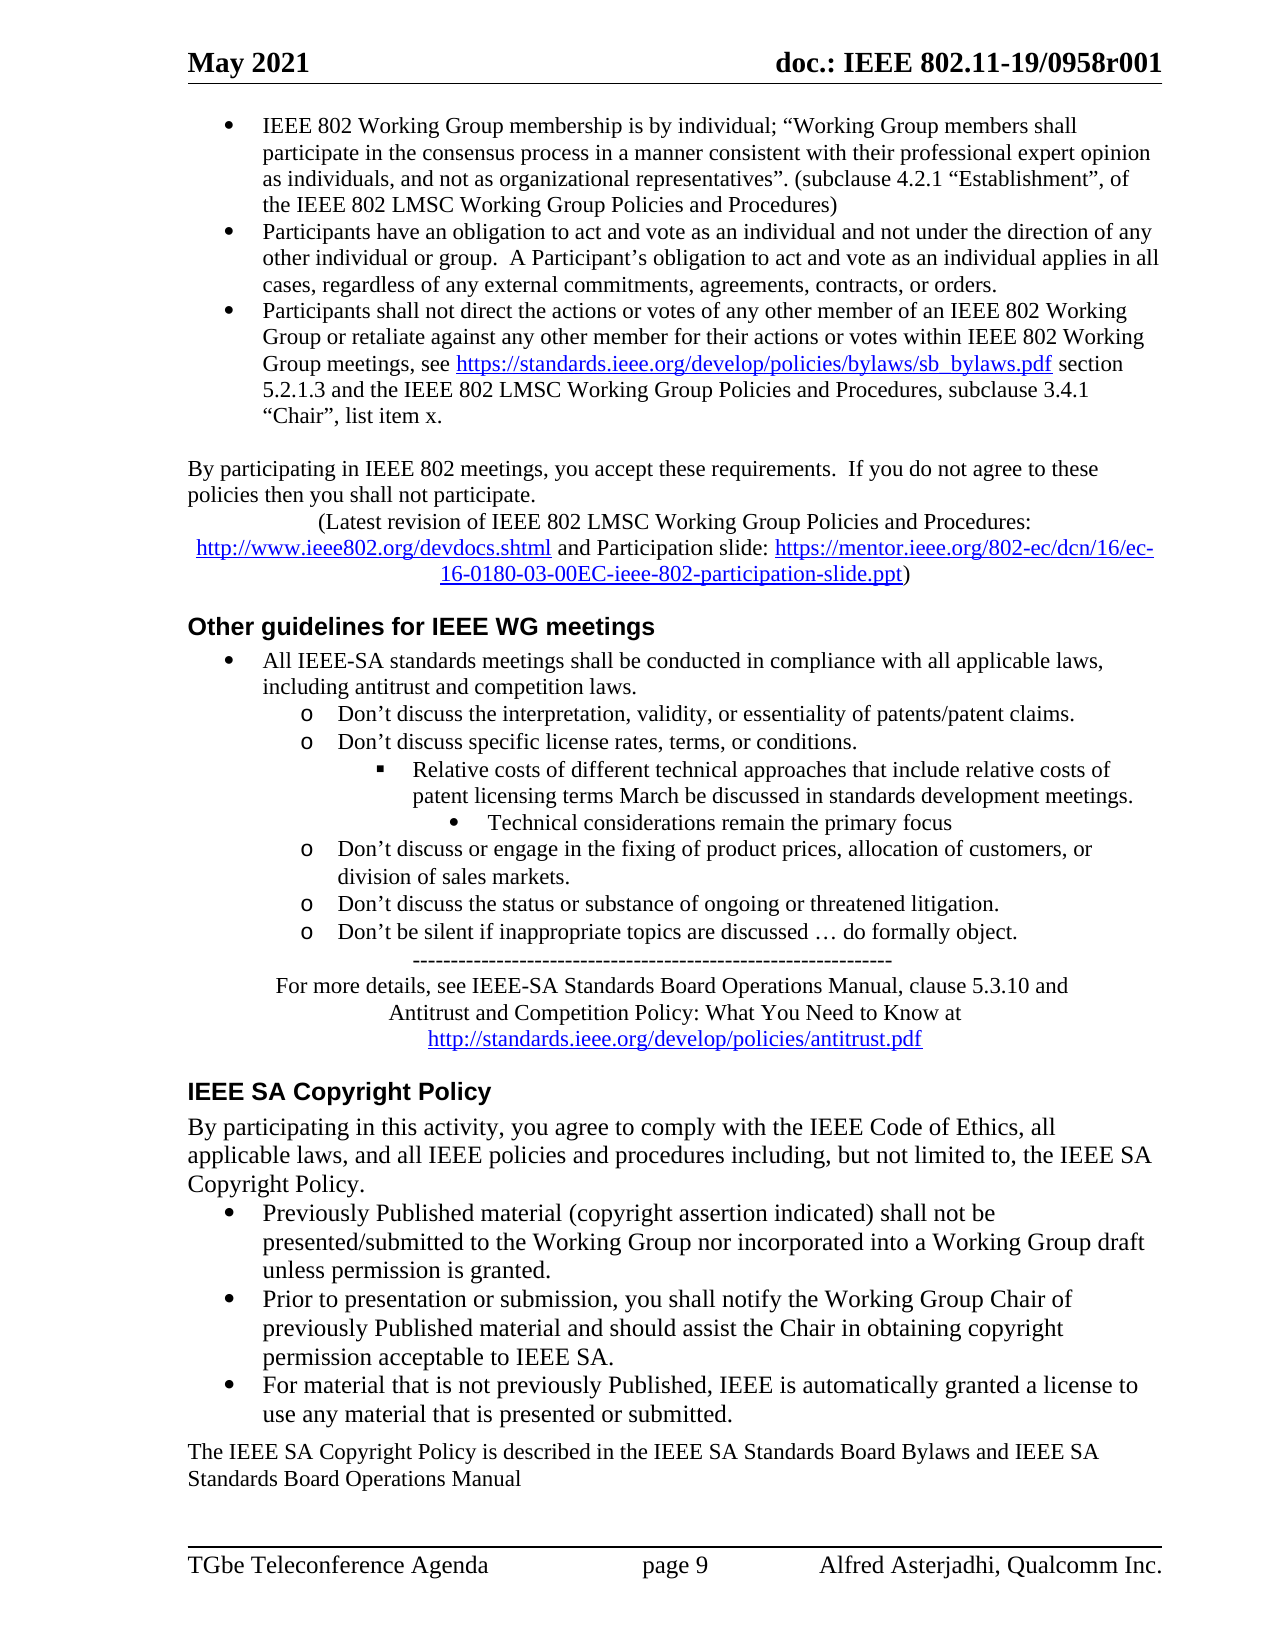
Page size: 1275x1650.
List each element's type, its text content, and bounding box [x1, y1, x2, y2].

text By participating in this activity, you agree to comply with the IEEE Code of Ethics, all applicable laws, and all IEEE policies and procedures including, but not limited to, the IEEE SA Copyright Policy. [187, 1112, 1162, 1198]
list Don’t discuss the interpretation, validity, or essentiality of patents/patent claims. [300, 699, 1162, 728]
text The IEEE SA Copyright Policy is described in the IEEE SA Standards Board Bylaws and IEEE SA Standards Board Operations Manual [187, 1438, 1162, 1491]
list Previously Published material (copyright assertion indicated) shall not be presented/submitted to the Working Group nor incorporated into a Working Group draft unless permission is granted. [225, 1198, 1162, 1284]
list Participants have an obligation to act and vote as an individual and not under the direction of any other individual or group. A Participant’s obligation to act and vote as an individual applies in all cases, regardless of any external commitments, agreements, contracts, or orders. [225, 218, 1162, 297]
list Don’t discuss specific license rates, terms, or conditions. [300, 728, 1162, 756]
list IEEE 802 Working Group membership is by individual; “Working Group members shall participate in the consensus process in a manner consistent with their professional expert opinion as individuals, and not as organizational representatives”. (subclause 4.2.1 “Establishment”, of the IEEE 802 LMSC Working Group Policies and Procedures) [225, 112, 1162, 218]
text By participating in IEEE 802 meetings, you accept these requirements. If you do not agree to these policies then you shall not participate. [187, 455, 1162, 508]
list Technical considerations remain the primary focus [450, 809, 1162, 835]
list Don’t be silent if inappropriate topics are discussed … do formally object. [300, 918, 1162, 946]
list Participants shall not direct the actions or votes of any other member of an IEEE 802 Working Group or retaliate against any other member for their actions or votes within IEEE 802 Working Group meetings, see https://standards.ieee.org/develop/policies/bylaws/sb_bylaws.pdf section 5.2.1.3 and the IEEE 802 LMSC Working Group Policies and Procedures, subclause 3.4.1 “Chair”, list item x. [225, 297, 1162, 429]
list Don’t discuss the status or substance of ongoing or threatened litigation. [300, 890, 1162, 918]
list Relative costs of different technical approaches that include relative costs of patent licensing terms March be discussed in standards development meetings. [375, 756, 1162, 809]
list Prior to presentation or submission, you shall notify the Working Group Chair of previously Published material and should assist the Chair in obtaining copyright permission acceptable to IEEE SA. [225, 1284, 1162, 1370]
list Don’t discuss or engage in the fixing of product prices, allocation of customers, or division of sales markets. [300, 835, 1162, 890]
subtitle Other guidelines for IEEE WG meetings [187, 612, 1162, 641]
subtitle IEEE SA Copyright Policy [187, 1077, 1162, 1105]
text For more details, see IEEE-SA Standards Board Operations Manual, clause 5.3.10 and Antitrust and Competition Policy: What You Need to Know at http://standards.ieee.org/develop/policies/antitrust.pdf [187, 972, 1162, 1052]
text --------------------------------------------------------------- [337, 946, 1162, 972]
text (Latest revision of IEEE 802 LMSC Working Group Policies and Procedures: http://www.ieee802.org/devdocs.shtml and Participation slide: https://mentor.ieee.org/802-ec/dcn/16/ec-16-0180-03-00EC-ieee-802-participation-slide.ppt) [187, 508, 1162, 587]
list For material that is not previously Published, IEEE is automatically granted a license to use any material that is presented or submitted. [225, 1370, 1162, 1428]
list All IEEE-SA standards meetings shall be conducted in compliance with all applicable laws, including antitrust and competition laws. [225, 647, 1162, 699]
